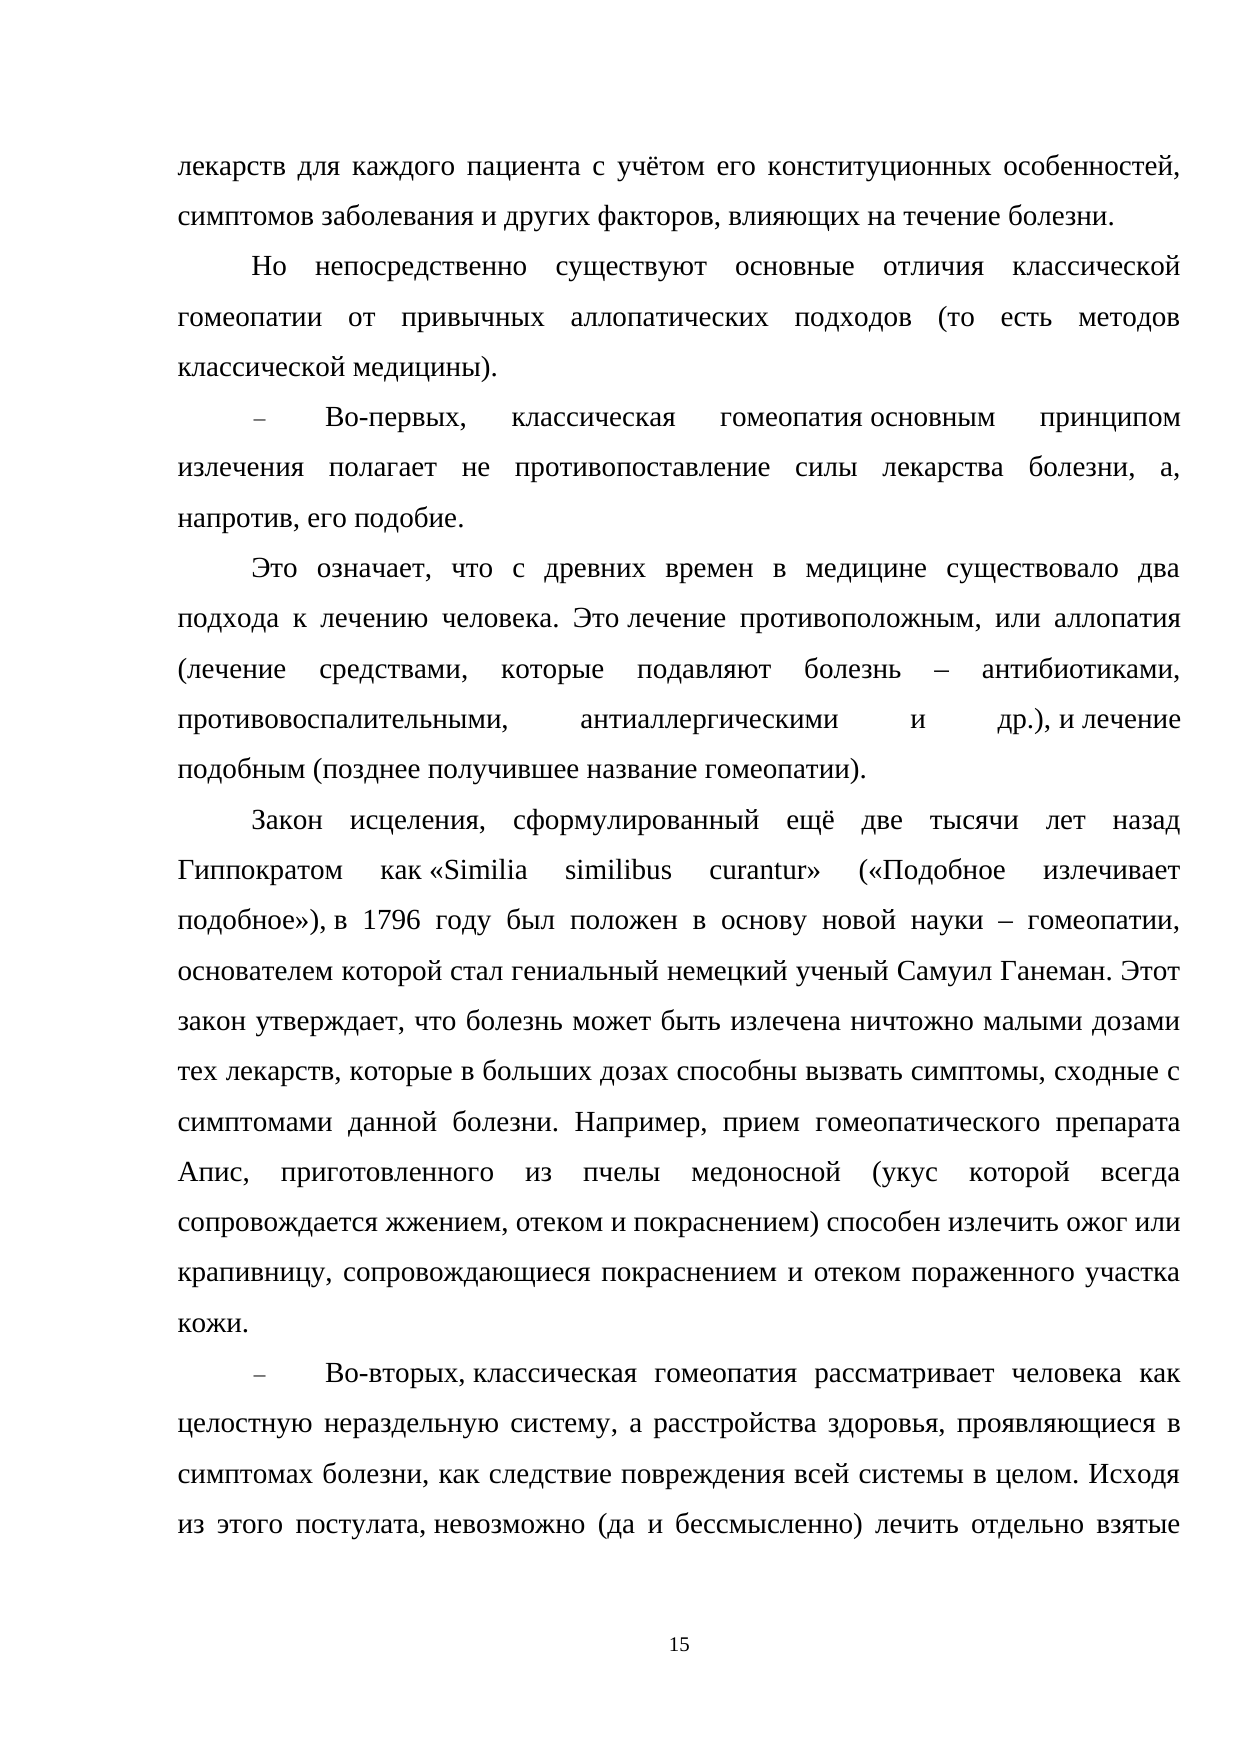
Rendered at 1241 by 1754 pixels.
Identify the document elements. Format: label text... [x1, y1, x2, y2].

text Закон исцеления, сформулированный ещё две тысячи лет назад Гиппократом как «Similia similibus curantur» («Подобное излечивает подобное»), в 1796 году был положен в основу новой науки – гомеопатии, основателем которой стал гениальный немецкий ученый Самуил Ганеман. Этот закон утверждает, что болезнь может быть излечена ничтожно малыми дозами тех лекарств, которые в больших дозах способны вызвать симптомы, сходные с симптомами данной болезни. Например, прием гомеопатического препарата Апис, приготовленного из пчелы медоносной (укус которой всегда сопровождается жжением, отеком и покраснением) способен излечить ожог или крапивницу, сопровождающиеся покраснением и отеком пораженного участка кожи. [177, 802, 1181, 1338]
list Во-первых, классическая гомеопатия основным принципом излечения полагает не противопоставление силы лекарства болезни, а, напротив, его подобие. [177, 399, 1181, 533]
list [177, 1355, 1181, 1540]
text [177, 148, 1181, 232]
text Это означает, что с древних времен в медицине существовало два подхода к лечению человека. Это лечение противоположным, или аллопатия (лечение средствами, которые подавляют болезнь – антибиотиками, противовоспалительными, антиаллергическими и др.), и лечение подобным (позднее получившее название гомеопатии). [177, 550, 1181, 785]
text Но непосредственно существуют основные отличия классической гомеопатии от привычных аллопатических подходов (то есть методов классической медицины). [177, 248, 1181, 382]
